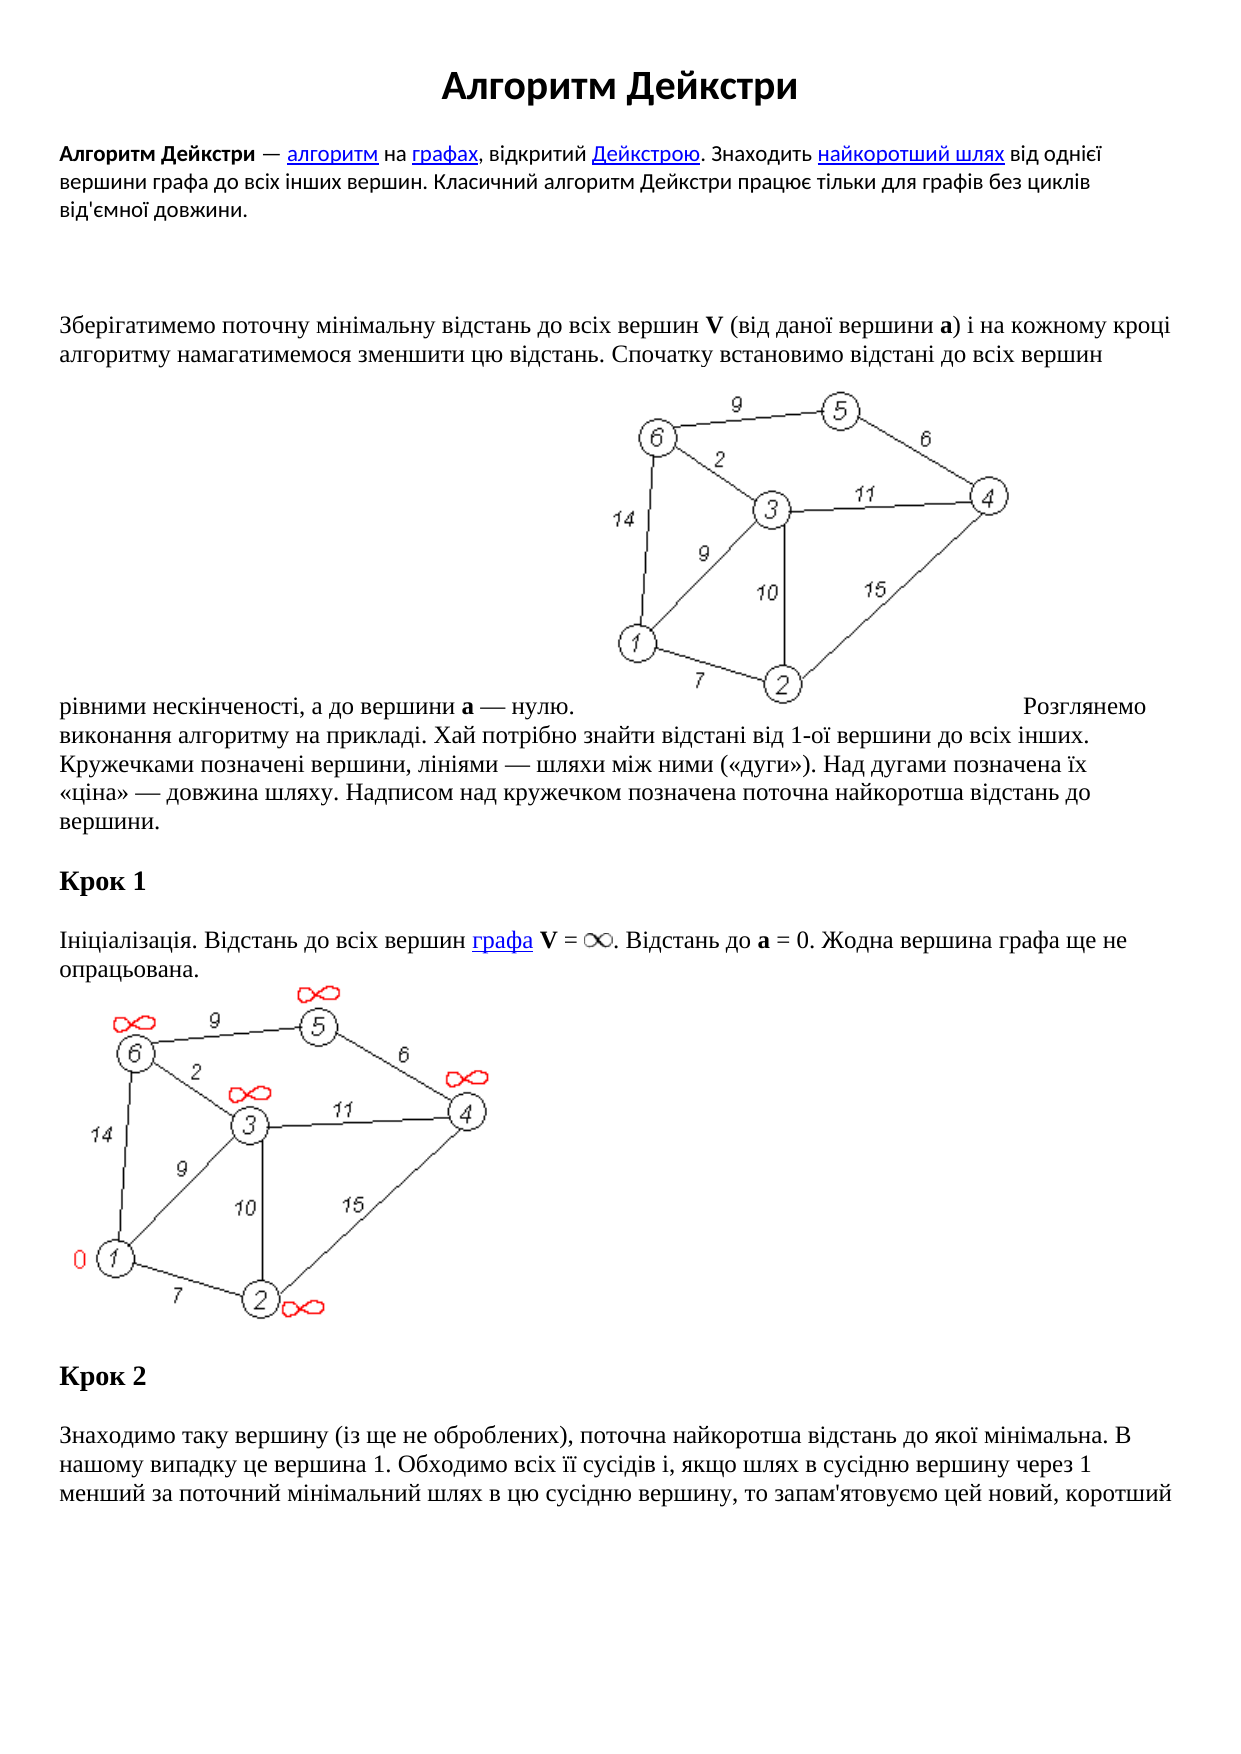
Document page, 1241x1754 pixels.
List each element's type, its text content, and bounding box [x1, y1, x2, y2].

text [59, 1421, 1181, 1507]
picture [581, 367, 1023, 715]
text Алгоритм Дейкстри — алгоритм на графах, відкритий Дейкстрою. Знаходить найкоротший шлях від однієї вершини графа до всіх інших вершин. Класичний алгоритм Дейкстри працює тільки для графів без циклів від'ємної довжини. [59, 139, 1181, 223]
text Алгоритм Дейкстри [59, 59, 1181, 110]
text Крок 2 [59, 1359, 1181, 1391]
picture [59, 983, 501, 1330]
text Крок 1 [59, 864, 1181, 896]
picture [584, 933, 613, 949]
